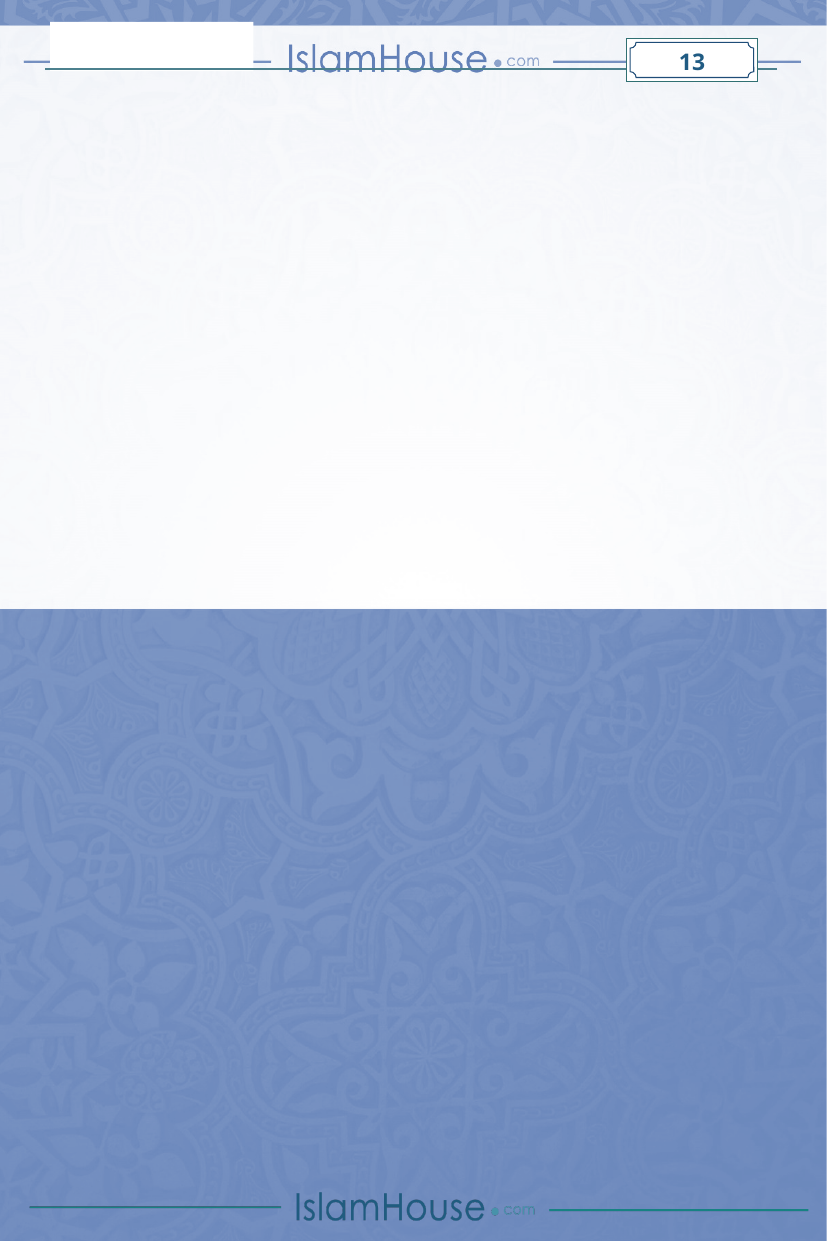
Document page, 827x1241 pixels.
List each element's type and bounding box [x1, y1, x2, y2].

picture [288, 1187, 809, 1228]
picture [22, 1186, 282, 1224]
